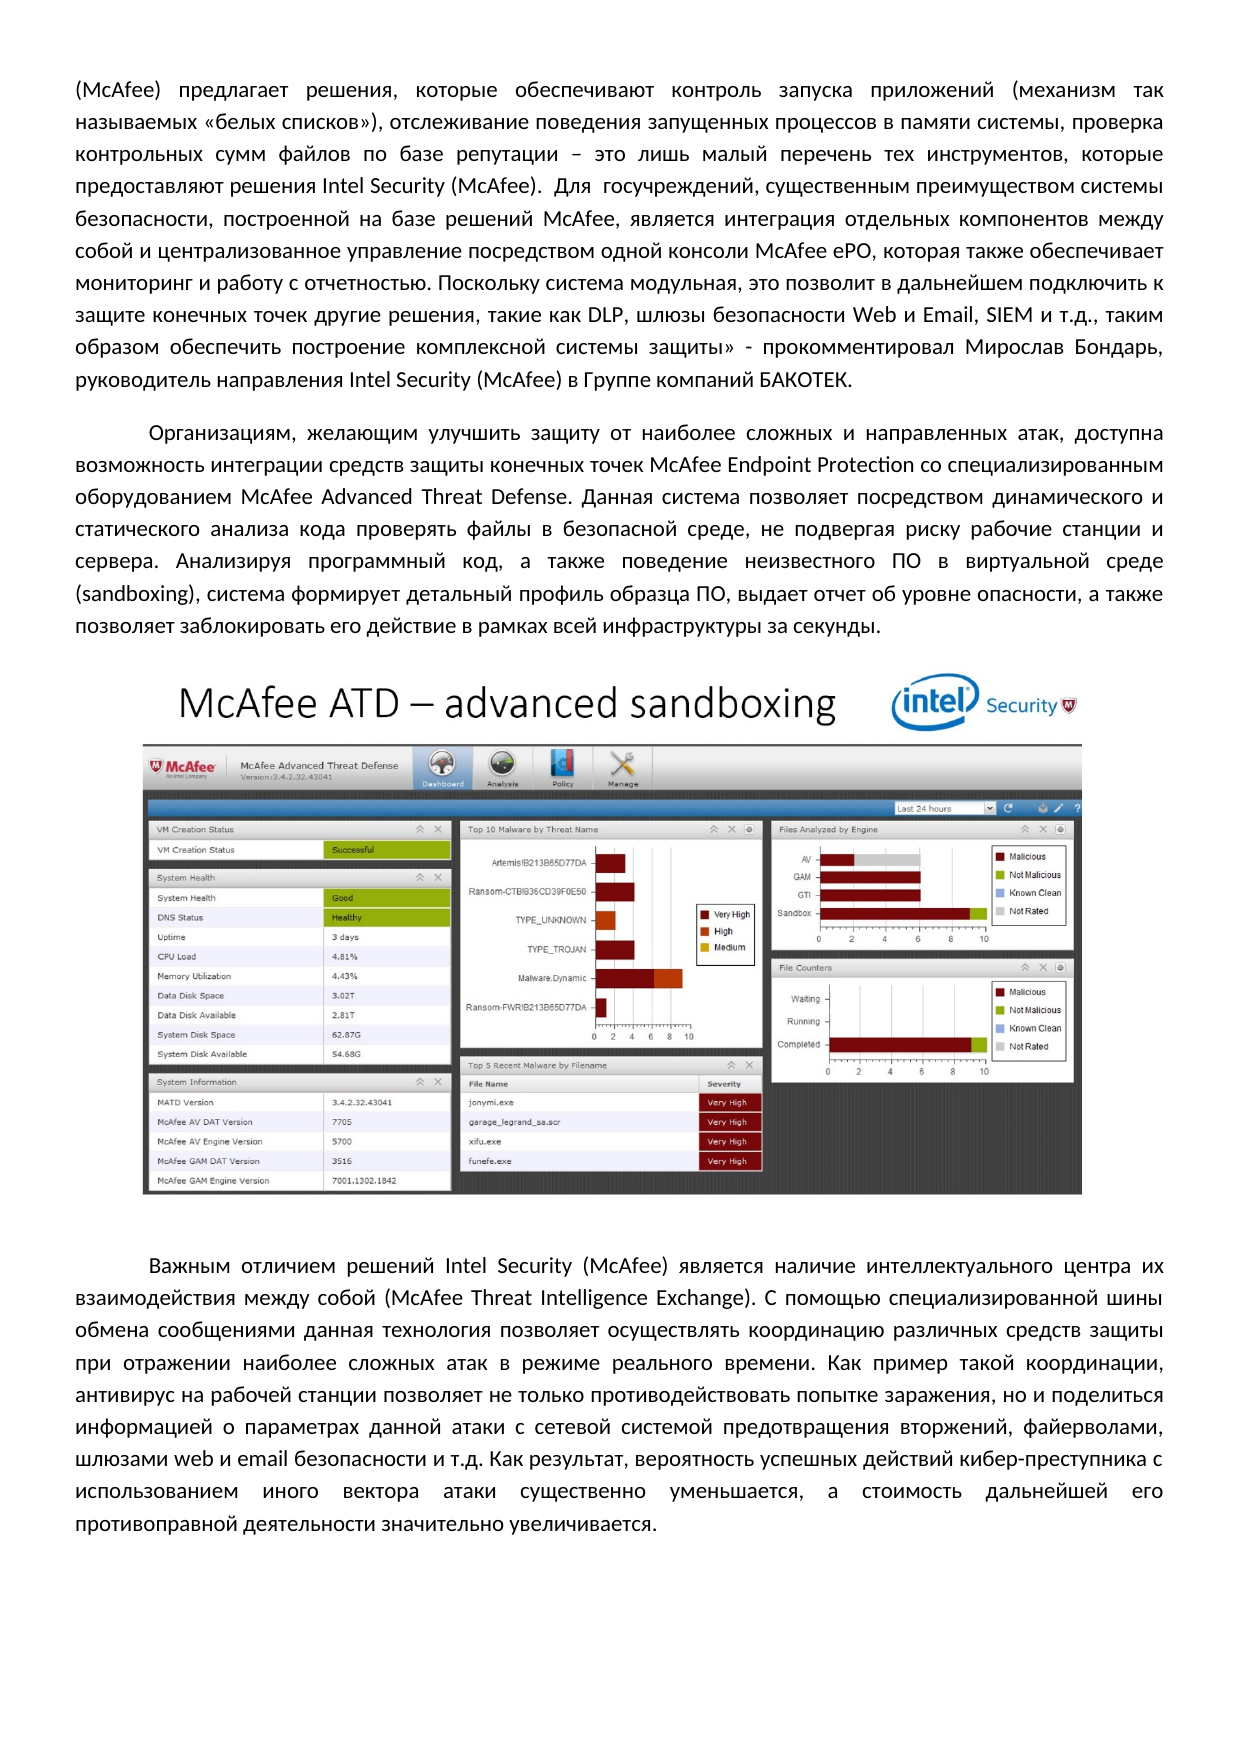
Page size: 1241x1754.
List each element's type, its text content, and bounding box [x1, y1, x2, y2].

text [75, 75, 1165, 393]
text Важным отличием решений Intel Security (McAfee) является наличие интеллектуального центра их взаимодействия между собой (McAfee Threat Intelligence Exchange). С помощью специализированной шины обмена сообщениями данная технология позволяет осуществлять координацию различных средств защиты при отражении наиболее сложных атак в режиме реального времени. Как пример такой координации, антивирус на рабочей станции позволяет не только противодействовать попытке заражения, но и поделиться информацией о параметрах данной атаки с сетевой системой предотвращения вторжений, файерволами, шлюзами web и email безопасности и т.д. Как результат, вероятность успешных действий кибер-преступника с использованием иного вектора атаки существенно уменьшается, а стоимость дальнейшей его противоправной деятельности значительно увеличивается. [75, 929, 1165, 1537]
text Организациям, желающим улучшить защиту от наиболее сложных и направленных атак, доступна возможность интеграции средств защиты конечных точек McAfee Endpoint Protection со специализированным оборудованием McAfee Advanced Threat Defense. Данная система позволяет посредством динамического и статического анализа кода проверять файлы в безопасной среде, не подвергая риску рабочие станции и сервера. Анализируя программный код, а также поведение неизвестного ПО в виртуальной среде (sandboxing), система формирует детальный профиль образца ПО, выдает отчет об уровне опасности, а также позволяет заблокировать его действие в рамках всей инфраструктуры за секунды. [75, 418, 1165, 639]
picture [119, 665, 1091, 1209]
